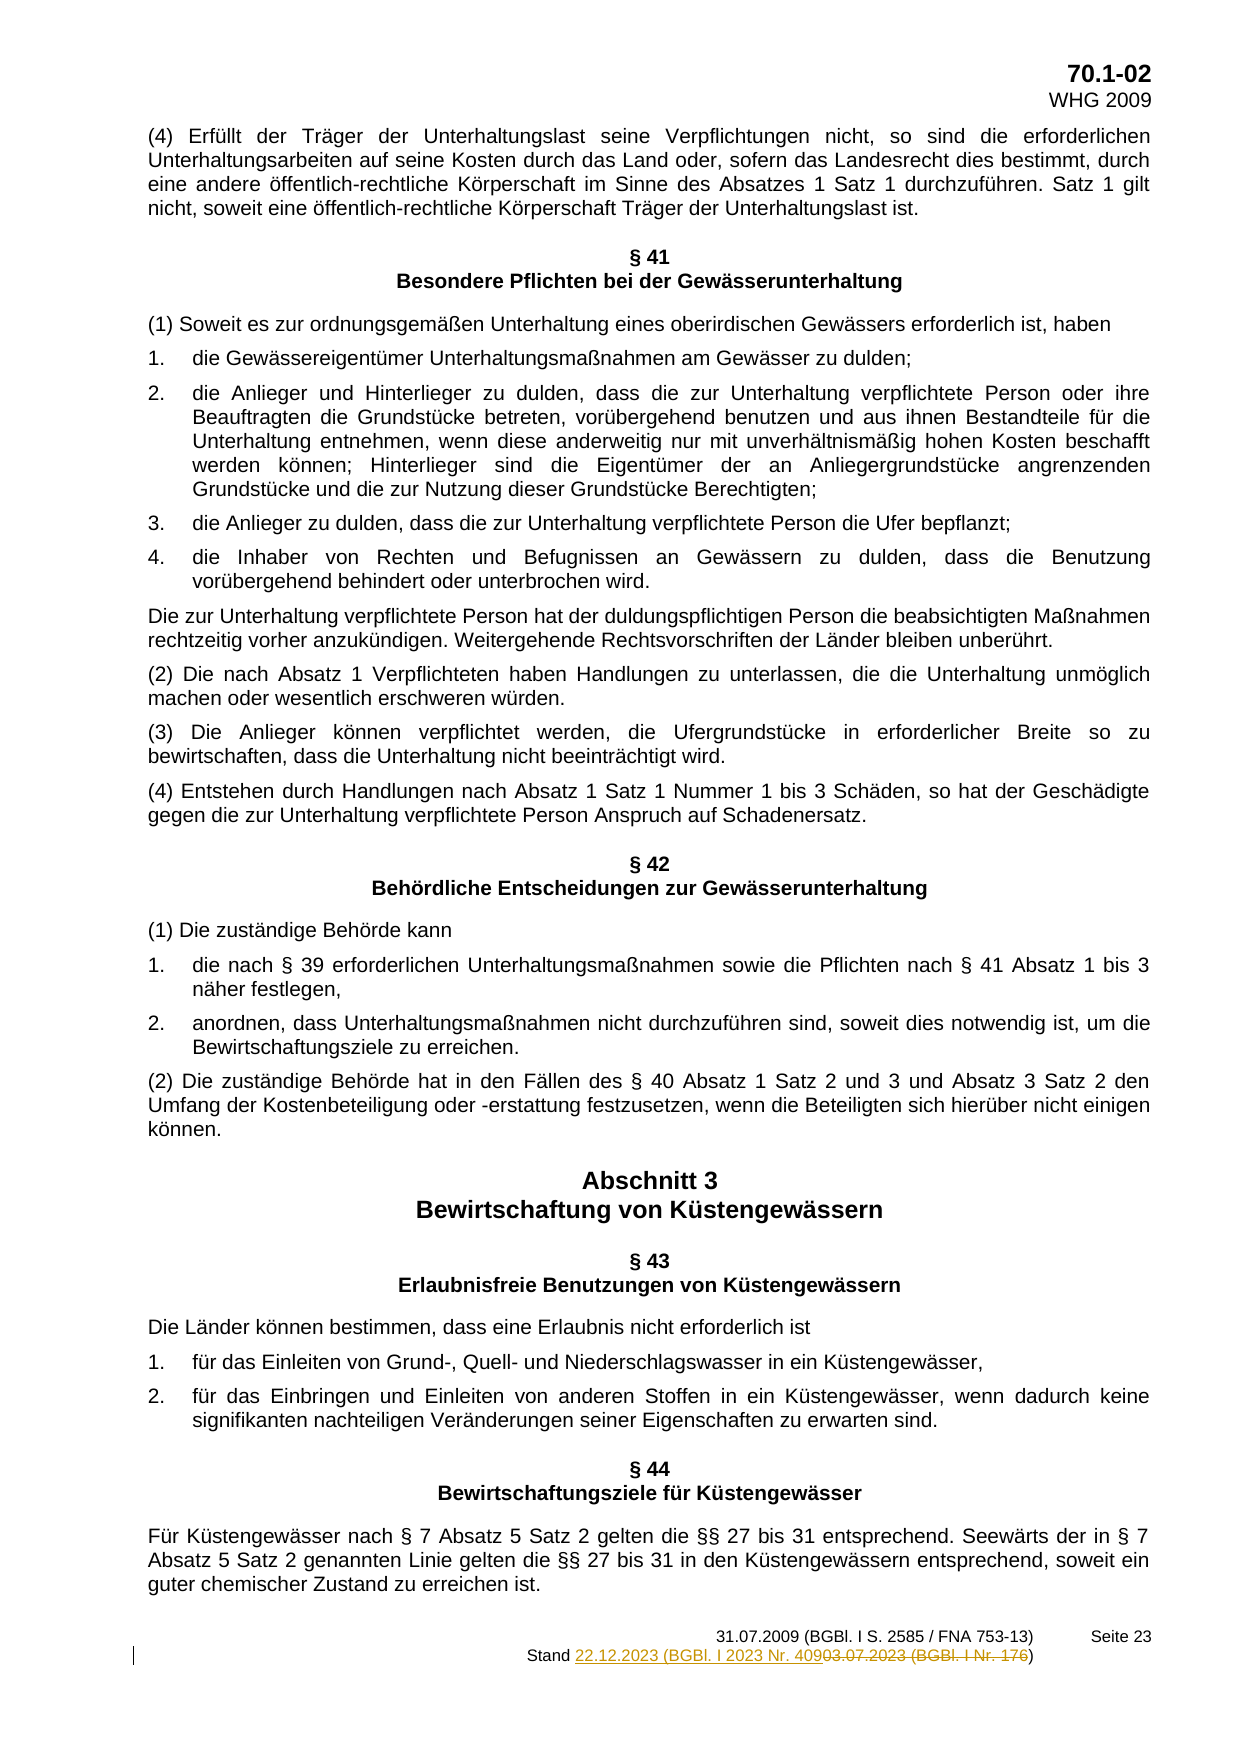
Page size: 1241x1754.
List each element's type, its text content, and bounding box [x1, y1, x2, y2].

text (4) Entstehen durch Handlungen nach Absatz 1 Satz 1 Nummer 1 bis 3 Schäden, so hat der Geschädigte gegen die zur Unterhaltung verpflichtete Person Anspruch auf Schadenersatz. [148, 778, 1152, 826]
text 2. für das Einbringen und Einleiten von anderen Stoffen in ein Küstengewässer, wenn dadurch keine signifikanten nachteiligen Veränderungen seiner Eigenschaften zu erwarten sind. [148, 1384, 1152, 1432]
subtitle § 41 Besondere Pflichten bei der Gewässerunterhaltung [148, 245, 1152, 293]
text 3. die Anlieger zu dulden, dass die zur Unterhaltung verpflichtete Person die Ufer bepflanzt; [148, 511, 1152, 535]
subtitle Abschnitt 3 Bewirtschaftung von Küstengewässern [148, 1166, 1152, 1223]
text 2. anordnen, dass Unterhaltungsmaßnahmen nicht durchzuführen sind, soweit dies notwendig ist, um die Bewirtschaftungsziele zu erreichen. [148, 1011, 1152, 1059]
text (2) Die nach Absatz 1 Verpflichteten haben Handlungen zu unterlassen, die die Unterhaltung unmöglich machen oder wesentlich erschweren würden. [148, 662, 1152, 710]
text 2. die Anlieger und Hinterlieger zu dulden, dass die zur Unterhaltung verpflichtete Person oder ihre Beauftragten die Grundstücke betreten, vorübergehend benutzen und aus ihnen Bestandteile für die Unterhaltung entnehmen, wenn diese anderweitig nur mit unverhältnismäßig hohen Kosten beschafft werden können; Hinterlieger sind die Eigentümer der an Anliegergrundstücke angrenzenden Grundstücke und die zur Nutzung dieser Grundstücke Berechtigten; [148, 381, 1152, 500]
text (1) Soweit es zur ordnungsgemäßen Unterhaltung eines oberirdischen Gewässers erforderlich ist, haben [148, 312, 1152, 336]
text 1. die Gewässereigentümer Unterhaltungsmaßnahmen am Gewässer zu dulden; [148, 346, 1152, 370]
text Die Länder können bestimmen, dass eine Erlaubnis nicht erforderlich ist [148, 1315, 1152, 1339]
text 1. für das Einleiten von Grund-, Quell- und Niederschlagswasser in ein Küstengewässer, [148, 1349, 1152, 1373]
text (4) Erfüllt der Träger der Unterhaltungslast seine Verpflichtungen nicht, so sind die erforderlichen Unterhaltungsarbeiten auf seine Kosten durch das Land oder, sofern das Landesrecht dies bestimmt, durch eine andere öffentlich-rechtliche Körperschaft im Sinne des Absatzes 1 Satz 1 durchzuführen. Satz 1 gilt nicht, soweit eine öffentlich-rechtliche Körperschaft Träger der Unterhaltungslast ist. [148, 124, 1152, 220]
text (1) Die zuständige Behörde kann [148, 918, 1152, 942]
text 4. die Inhaber von Rechten und Befugnissen an Gewässern zu dulden, dass die Benutzung vorübergehend behindert oder unterbrochen wird. [148, 545, 1152, 593]
text 1. die nach § 39 erforderlichen Unterhaltungsmaßnahmen sowie die Pflichten nach § 41 Absatz 1 bis 3 näher festlegen, [148, 952, 1152, 1000]
subtitle § 44 Bewirtschaftungsziele für Küstengewässer [148, 1457, 1152, 1505]
subtitle § 43 Erlaubnisfreie Benutzungen von Küstengewässern [148, 1248, 1152, 1296]
text Die zur Unterhaltung verpflichtete Person hat der duldungspflichtigen Person die beabsichtigten Maßnahmen rechtzeitig vorher anzukündigen. Weitergehende Rechtsvorschriften der Länder bleiben unberührt. [148, 603, 1152, 651]
text (3) Die Anlieger können verpflichtet werden, die Ufergrundstücke in erforderlicher Breite so zu bewirtschaften, dass die Unterhaltung nicht beeinträchtigt wird. [148, 720, 1152, 768]
text Für Küstengewässer nach § 7 Absatz 5 Satz 2 gelten die §§ 27 bis 31 entsprechend. Seewärts der in § 7 Absatz 5 Satz 2 genannten Linie gelten die §§ 27 bis 31 in den Küstengewässern entsprechend, soweit ein guter chemischer Zustand zu erreichen ist. [148, 1523, 1152, 1595]
subtitle § 42 Behördliche Entscheidungen zur Gewässerunterhaltung [148, 851, 1152, 899]
text (2) Die zuständige Behörde hat in den Fällen des § 40 Absatz 1 Satz 2 und 3 und Absatz 3 Satz 2 den Umfang der Kostenbeteiligung oder -erstattung festzusetzen, wenn die Beteiligten sich hierüber nicht einigen können. [148, 1069, 1152, 1141]
